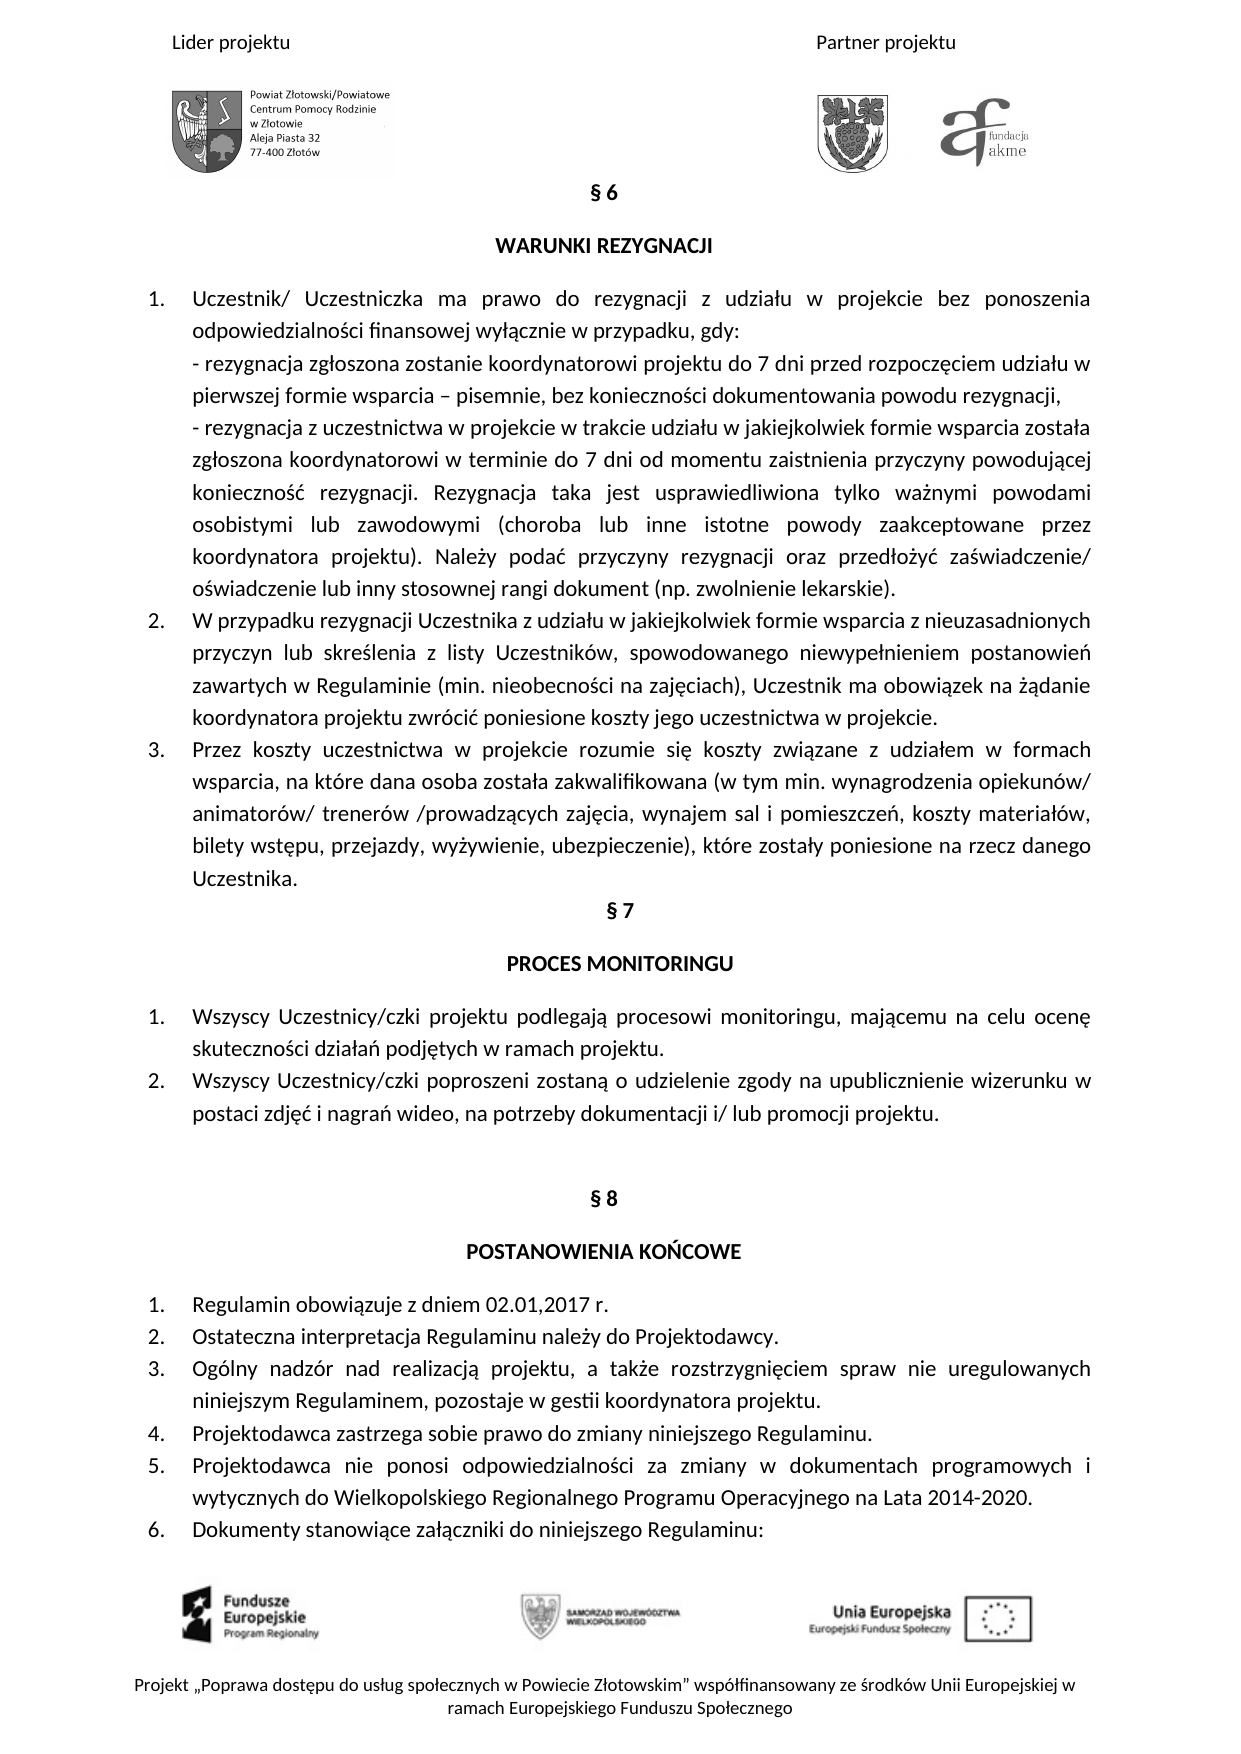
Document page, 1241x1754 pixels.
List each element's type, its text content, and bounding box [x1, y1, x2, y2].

list Projektodawca zastrzega sobie prawo do zmiany niniejszego Regulaminu. [148, 1419, 1093, 1447]
text WARUNKI REZYGNACJI [148, 231, 1060, 259]
list Projektodawca nie ponosi odpowiedzialności za zmiany w dokumentach programowych i wytycznych do Wielkopolskiego Regionalnego Programu Operacyjnego na Lata 2014-2020. [148, 1451, 1093, 1511]
text - rezygnacja zgłoszona zostanie koordynatorowi projektu do 7 dni przed rozpoczęciem udziału w pierwszej formie wsparcia – pisemnie, bez konieczności dokumentowania powodu rezygnacji, [192, 349, 1093, 409]
picture [166, 82, 395, 179]
text - rezygnacja z uczestnictwa w projekcie w trakcie udziału w jakiejkolwiek formie wsparcia została zgłoszona koordynatorowi w terminie do 7 dni od momentu zaistnienia przyczyny powodującej konieczność rezygnacji. Rezygnacja taka jest usprawiedliwiona tylko ważnymi powodami osobistymi lub zawodowymi (choroba lub inne istotne powody zaakceptowane przez koordynatora projektu). Należy podać przyczyny rezygnacji oraz przedłożyć zaświadczenie/ oświadczenie lub inny stosownej rangi dokument (np. zwolnienie lekarskie). [192, 413, 1093, 602]
text § 6 [148, 178, 1060, 206]
text § 8 [148, 1184, 1060, 1212]
list Dokumenty stanowiące załączniki do niniejszego Regulaminu: [148, 1515, 1093, 1543]
list Ostateczna interpretacja Regulaminu należy do Projektodawcy. [148, 1322, 1093, 1350]
text PROCES MONITORINGU [148, 949, 1093, 977]
list Wszyscy Uczestnicy/czki projektu podlegają procesowi monitoringu, mającemu na celu ocenę skuteczności działań podjętych w ramach projektu. [148, 1002, 1093, 1062]
list W przypadku rezygnacji Uczestnika z udziału w jakiejkolwiek formie wsparcia z nieuzasadnionych przyczyn lub skreślenia z listy Uczestników, spowodowanego niewypełnieniem postanowień zawartych w Regulaminie (min. nieobecności na zajęciach), Uczestnik ma obowiązek na żądanie koordynatora projektu zwrócić poniesione koszty jego uczestnictwa w projekcie. [148, 606, 1093, 731]
picture [799, 87, 1042, 179]
text POSTANOWIENIA KOŃCOWE [148, 1237, 1060, 1265]
text § 7 [148, 896, 1093, 924]
list Ogólny nadzór nad realizacją projektu, a także rozstrzygnięciem spraw nie uregulowanych niniejszym Regulaminem, pozostaje w gestii koordynatora projektu. [148, 1354, 1093, 1414]
list Regulamin obowiązuje z dniem 02.01,2017 r. [148, 1290, 1093, 1318]
picture [145, 1563, 1066, 1674]
list Wszyscy Uczestnicy/czki poproszeni zostaną o udzielenie zgody na upublicznienie wizerunku w postaci zdjęć i nagrań wideo, na potrzeby dokumentacji i/ lub promocji projektu. [148, 1066, 1093, 1127]
list Przez koszty uczestnictwa w projekcie rozumie się koszty związane z udziałem w formach wsparcia, na które dana osoba została zakwalifikowana (w tym min. wynagrodzenia opiekunów/ animatorów/ trenerów /prowadzących zajęcia, wynajem sal i pomieszczeń, koszty materiałów, bilety wstępu, przejazdy, wyżywienie, ubezpieczenie), które zostały poniesione na rzecz danego Uczestnika. [148, 735, 1093, 892]
list Uczestnik/ Uczestniczka ma prawo do rezygnacji z udziału w projekcie bez ponoszenia odpowiedzialności finansowej wyłącznie w przypadku, gdy: [148, 284, 1093, 345]
